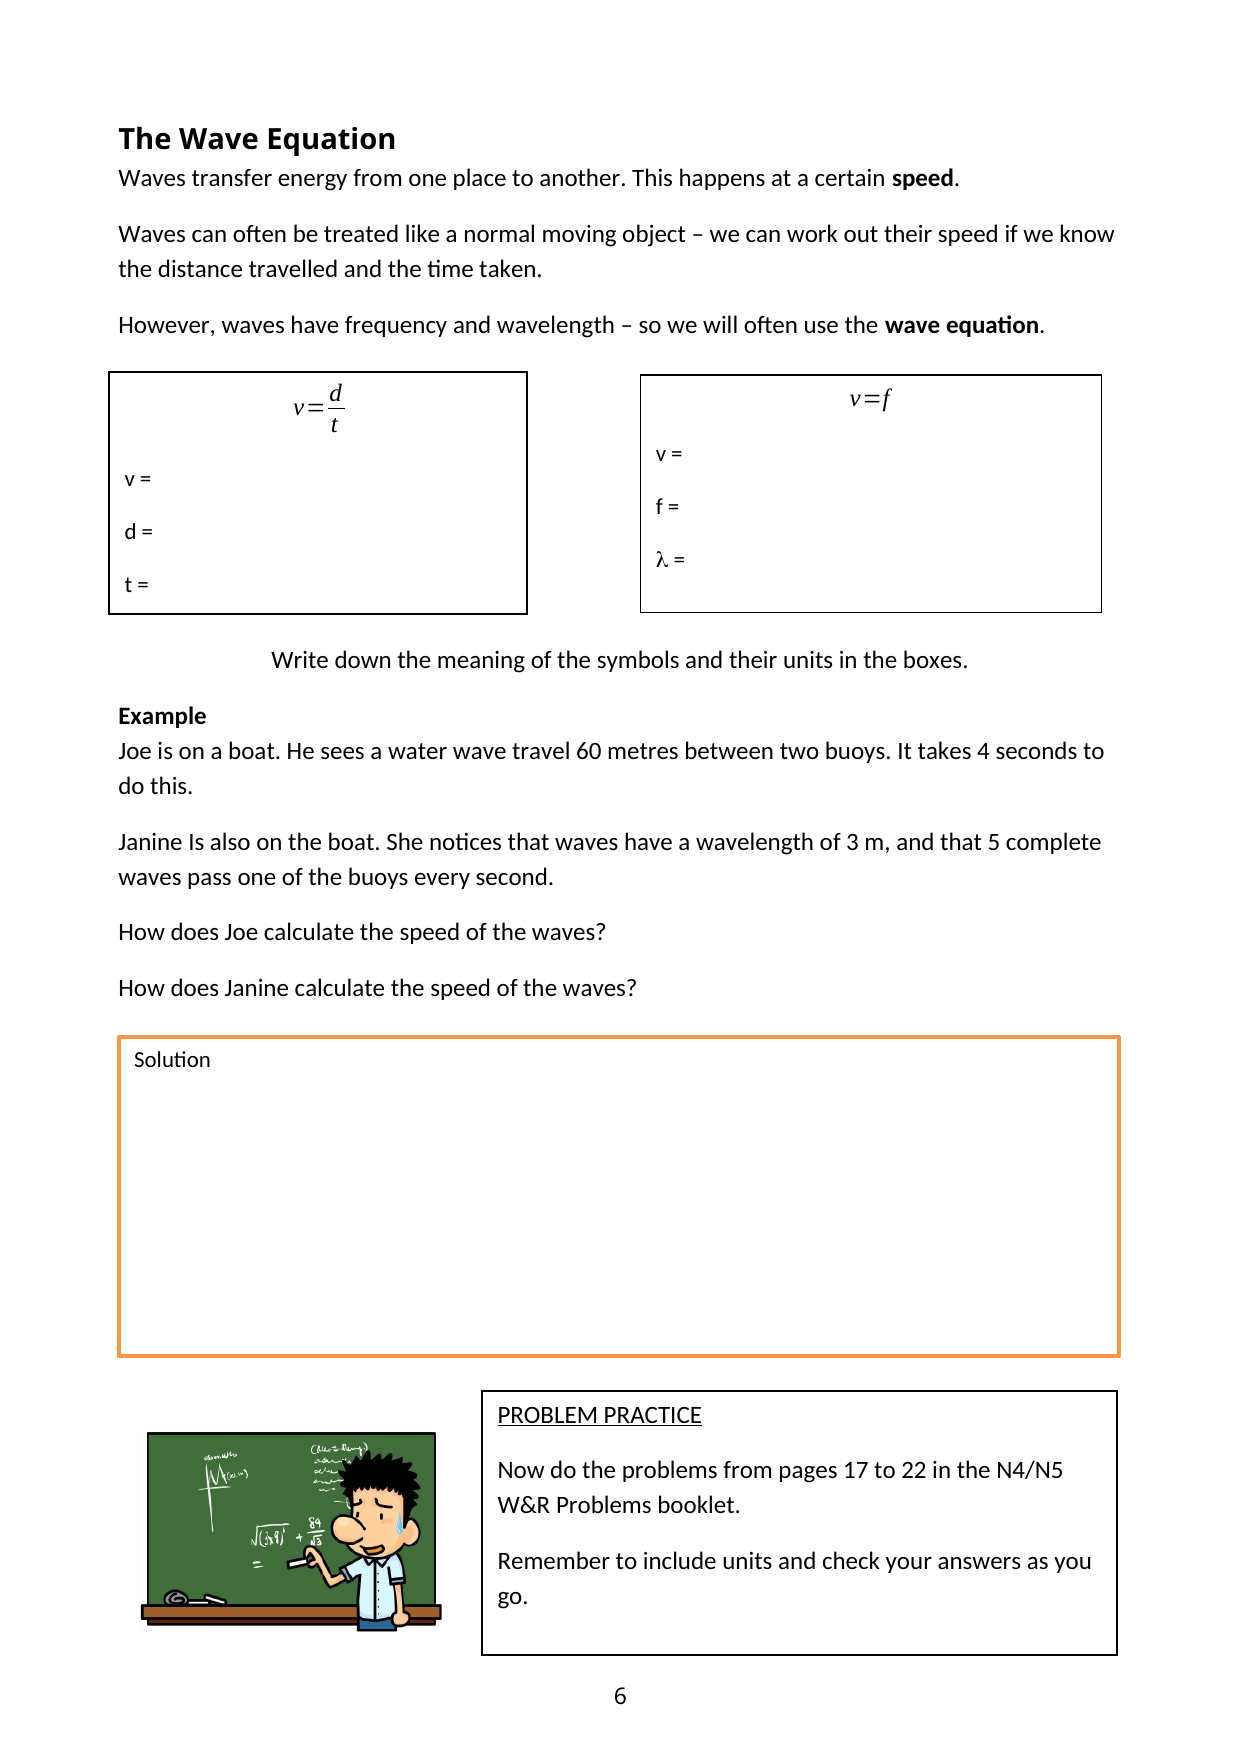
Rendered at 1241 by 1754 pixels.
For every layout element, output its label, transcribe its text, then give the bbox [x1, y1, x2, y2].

text Example Joe is on a boat. He sees a water wave travel 60 metres between two buoys. It takes 4 seconds to do this. [118, 700, 1122, 800]
text How does Janine calculate the speed of the waves? [118, 972, 1122, 1003]
text Janine Is also on the boat. She notices that waves have a wavelength of 3 m, and that 5 complete waves pass one of the buoys every second. [118, 826, 1122, 891]
text However, waves have frequency and wavelength – so we will often use the wave equation. [118, 309, 1122, 339]
picture [140, 1431, 442, 1632]
text Waves can often be treated like a normal moving object – we can work out their speed if we know the distance travelled and the time taken. [118, 218, 1122, 284]
text The Wave Equation Waves transfer energy from one place to another. This happens at a certain speed. [118, 118, 1122, 193]
text How does Joe calculate the speed of the waves? [118, 916, 1122, 947]
text Write down the meaning of the symbols and their units in the boxes. [118, 644, 1122, 674]
